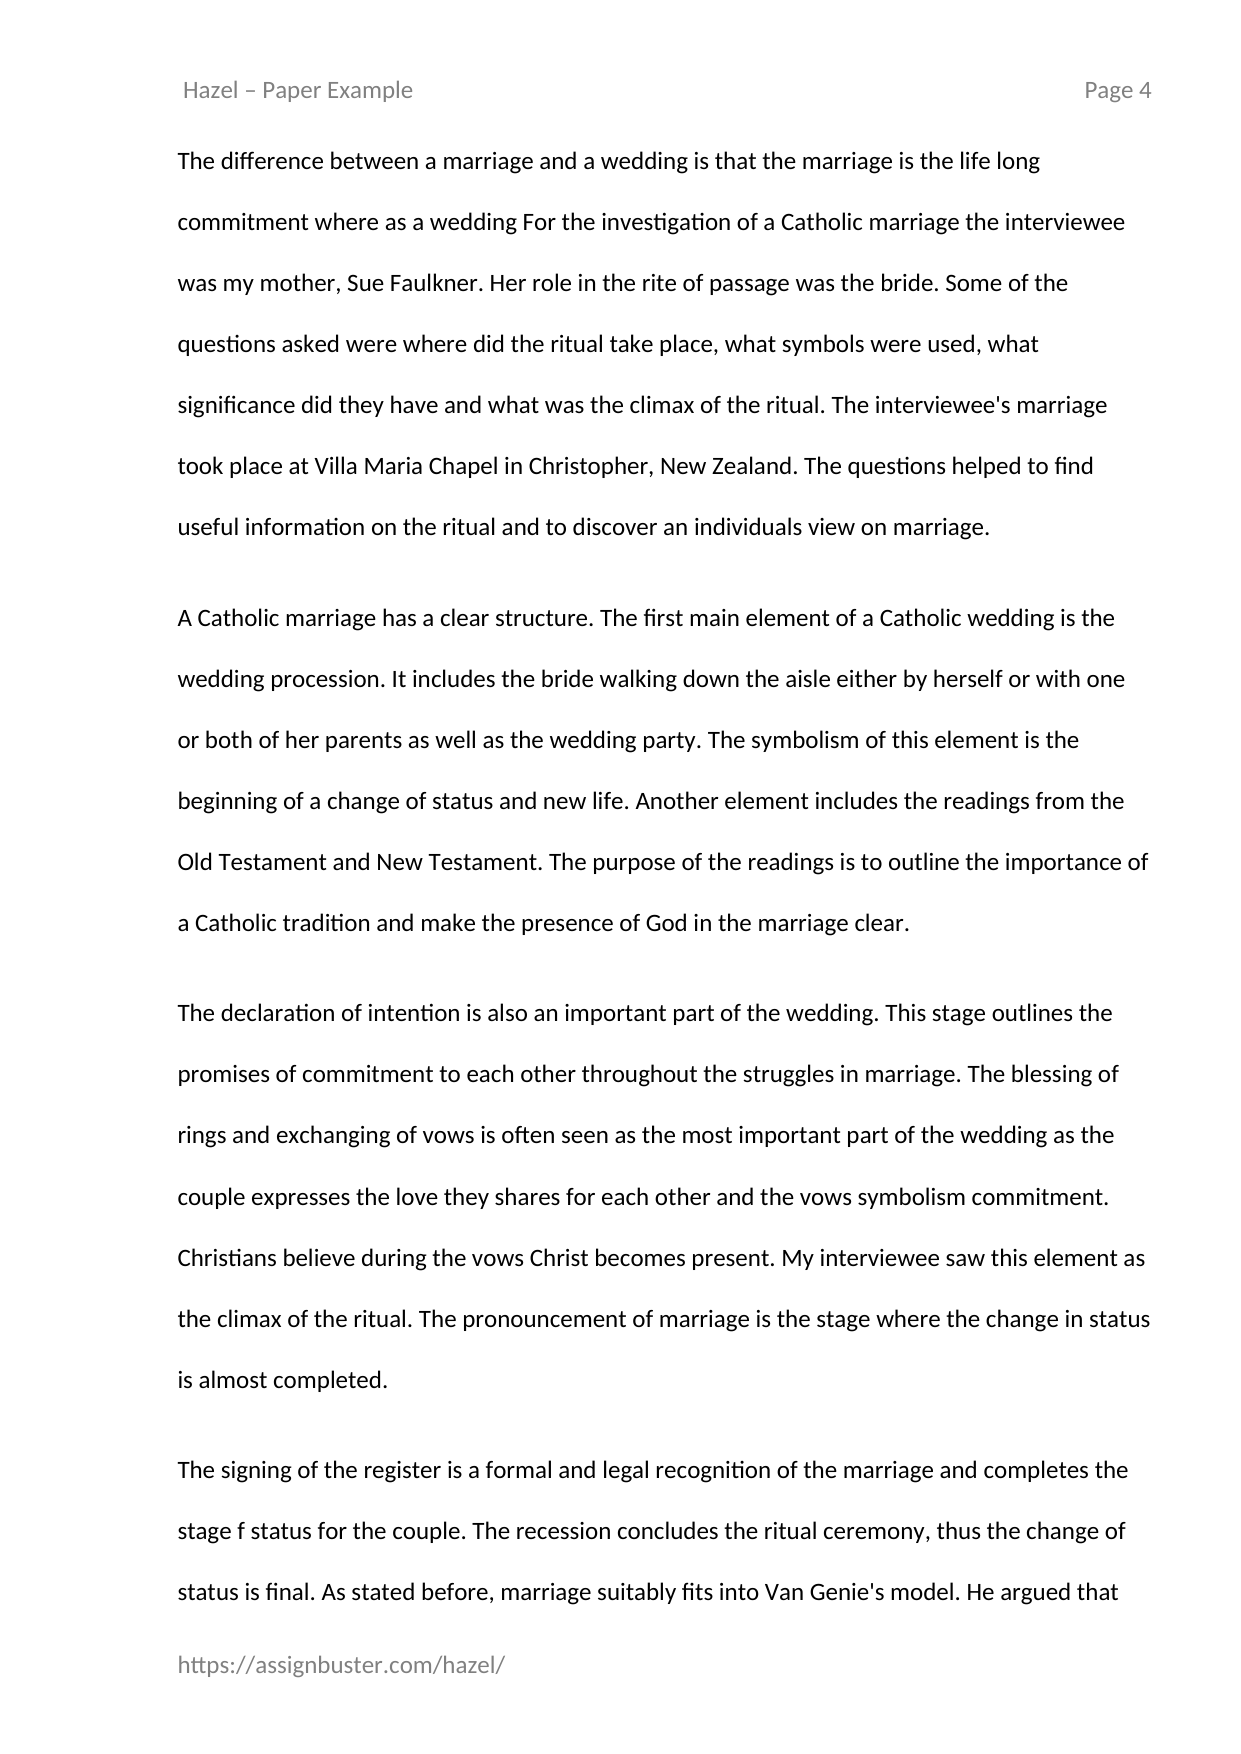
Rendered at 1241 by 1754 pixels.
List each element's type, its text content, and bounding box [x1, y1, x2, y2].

text A Catholic marriage has a clear structure. The first main element of a Catholic wedding is the wedding procession. It includes the bride walking down the aisle either by herself or with one or both of her parents as well as the wedding party. The symbolism of this element is the beginning of a change of status and new life. Another element includes the readings from the Old Testament and New Testament. The purpose of the readings is to outline the importance of a Catholic tradition and make the presence of God in the marriage clear. [177, 602, 1152, 937]
text The declaration of intention is also an important part of the wedding. This stage outlines the promises of commitment to each other throughout the struggles in marriage. The blessing of rings and exchanging of vows is often seen as the most important part of the wedding as the couple expresses the love they shares for each other and the vows symbolism commitment. Christians believe during the vows Christ becomes present. My interviewee saw this element as the climax of the ritual. The pronouncement of marriage is the stage where the change in status is almost completed. [177, 997, 1152, 1394]
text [177, 1454, 1152, 1607]
text The difference between a marriage and a wedding is that the marriage is the life long commitment where as a wedding For the investigation of a Catholic marriage the interviewee was my mother, Sue Faulkner. Her role in the rite of passage was the bride. Some of the questions asked were where did the ritual take place, what symbols were used, what significance did they have and what was the climax of the ritual. The interviewee's marriage took place at Villa Maria Chapel in Christopher, New Zealand. The questions helped to find useful information on the ritual and to discover an individuals view on marriage. [177, 145, 1152, 542]
